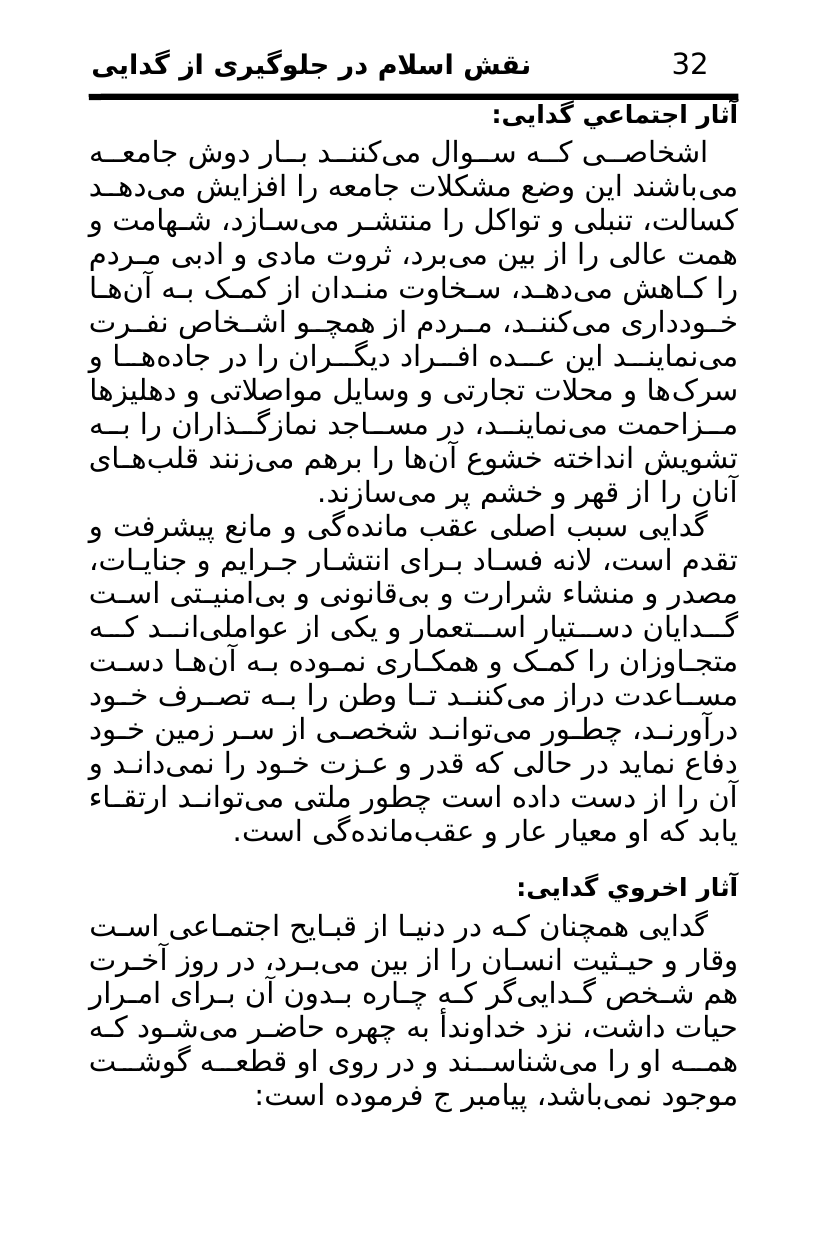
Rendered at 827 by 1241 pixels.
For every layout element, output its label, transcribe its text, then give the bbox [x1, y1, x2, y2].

text آثار اخروي گدايی: [89, 873, 738, 903]
text اشخاصی که سوال می‌کنند بار دوش جامعه می‌باشند این وضع مشکلات جامعه را افزایش می‌دهد کسالت، تنبلی و تواکل را منتشر می‌سازد، شهامت و همت عالی را از‌ بین می‌برد، ثروت مادی و ادبی مردم را کاهش می‌دهد، سخاوت مندان از کمک به آن‌ها خودداری می‌کنند، مردم از همچو اشخاص نفرت می‌نمایند این عده افراد دیگران را در جاده‌ها و سرک‌ها و محلات تجارتی و وسایل مواصلاتی و دهلیز‌ها مزاحمت می‌نمایند، در مساجد نمازگذاران را به تشویش انداخته خشوع آن‌ها را برهم می‌زنند قلب‌های آنان را از قهر و خشم پر می‌سازند. [89, 135, 738, 509]
text آثار اجتماعي گدايی:‌ [89, 100, 738, 129]
text گدایی همچنان که در دنیا از قبایح اجتماعی است وقار و حیثیت انسان را از‌ بین می‌برد، در روز آخرت هم شخص گدایی‌گر که چاره بدون آن برای امرار حیات داشت، نزد خداوندأ به چهره حاضر می‌شود که همه او را می‌شناسند و در روی او قطعه گوشت موجود نمی‌باشد، پیامبر ج فرموده است: [89, 909, 738, 1113]
text گدایی سبب اصلی عقب مانده‌گی و مانع پیشرفت و تقدم است، لانه فساد برای انتشار جرایم و جنایات، مصدر و منشاء شرارت و بی‌قانونی و بی‌امنیتی است گدایان دستیار استعمار و یکی از عواملی‌اند که متجاوزان را کمک و همکاری نموده به آن‌ها دست مساعدت دراز می‌کنند تا وطن را به تصرف خود درآورند، چطور می‌تواند شخصی از سر زمین خود دفاع نماید در حالی که قدر و عزت خود را نمی‌داند و آن را از دست داده است چطور ملتی می‌تواند ارتقاء یابد که او معیار عار و عقب‌مانده‌گی است. [89, 509, 738, 848]
